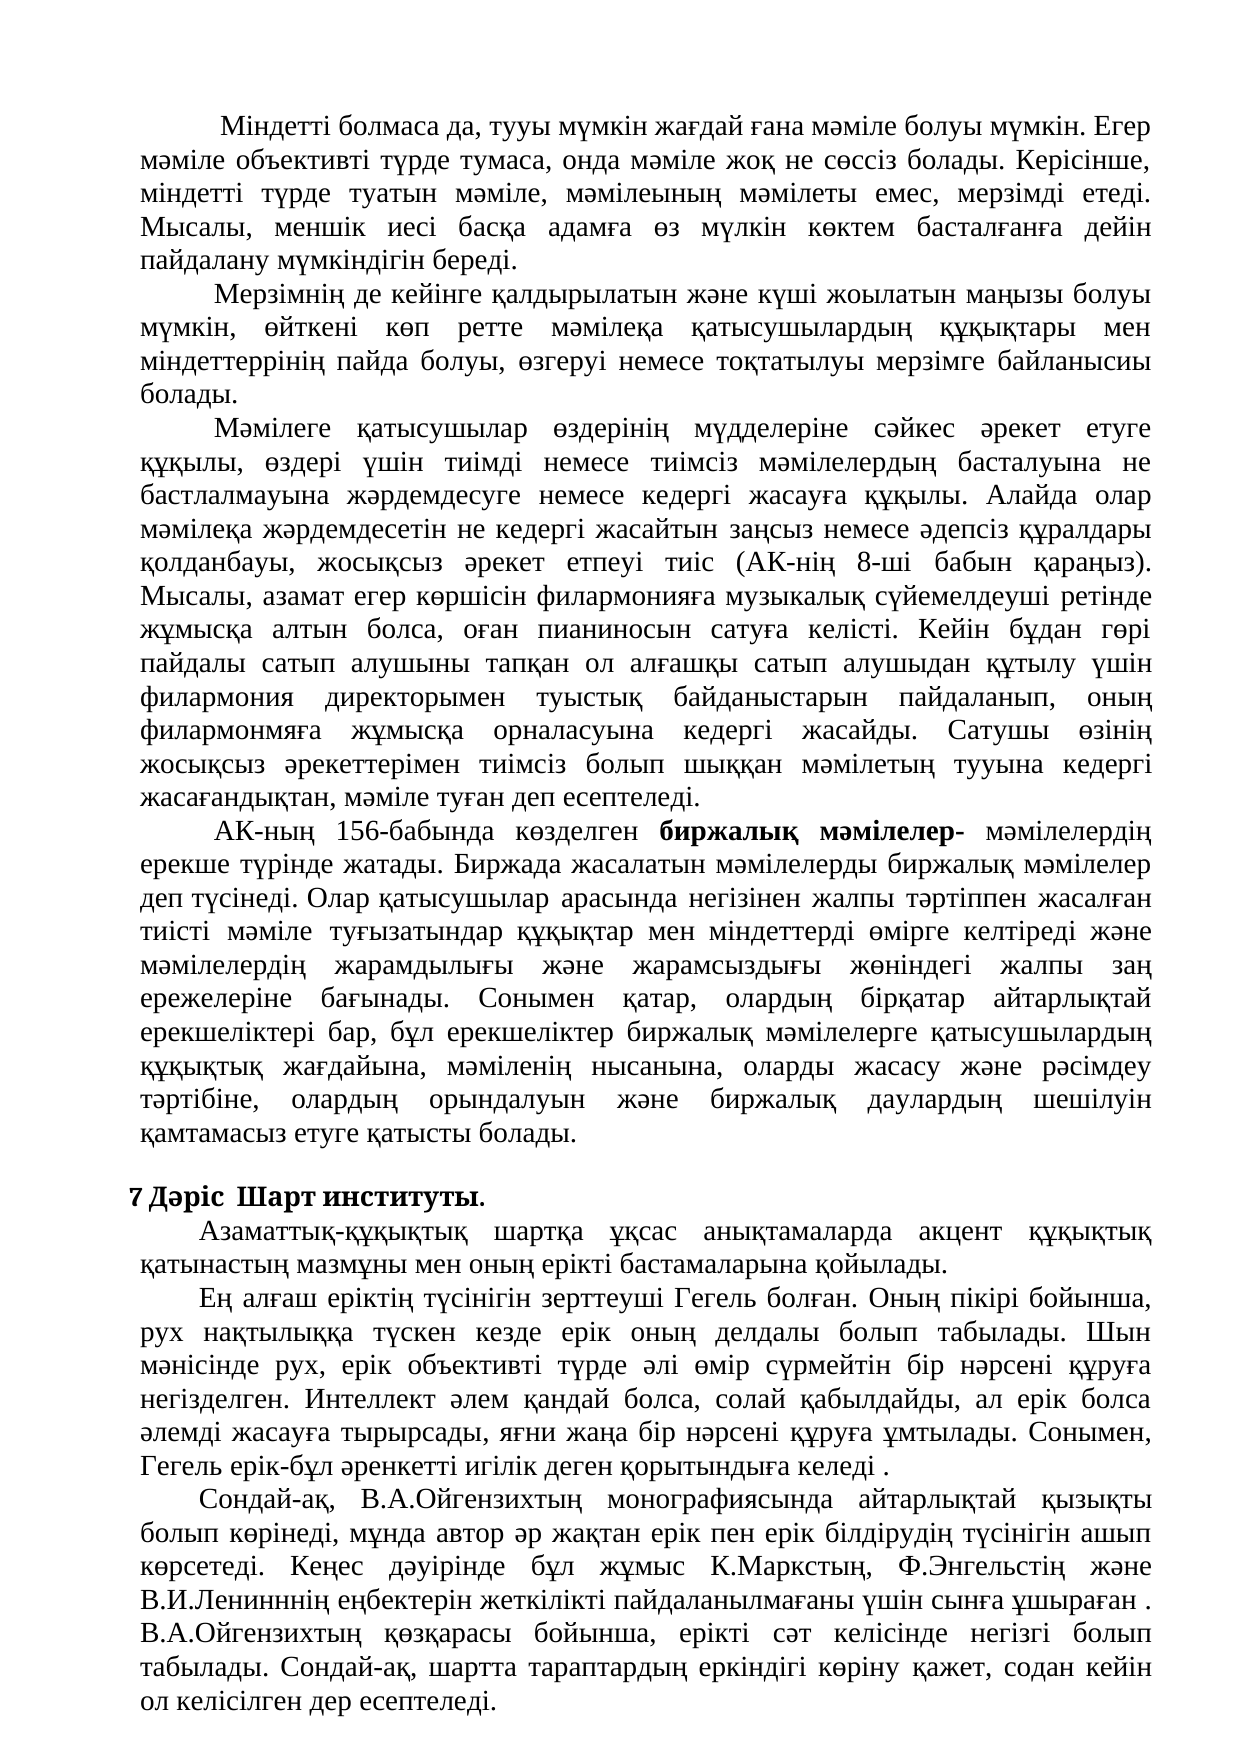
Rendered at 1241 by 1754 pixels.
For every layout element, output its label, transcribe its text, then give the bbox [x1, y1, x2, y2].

text Азаматтық-құқықтық шартқа ұқсас анықтамаларда акцент құқықтық қатынастың мазмұны мен оның ерікті бастамаларына қойылады. [140, 1213, 1152, 1280]
subtitle 7 Дәріс Шарт институты. [129, 1182, 1178, 1213]
text АК-ның 156-бабында көзделген биржалық мәмілелер- мəмілелердің ерекше түрінде жатады. Биржада жасалатын мəмілелерды биржалық мəмілелер деп түсінеді. Олар қатысушылар арасында негізінен жалпы тəртіппен жасалған тиісті мəміле туғызатындар құқықтар мен міндеттерді өмірге келтіреді жəне мəмілелердің жарамдылығы жəне жарамсыздығы жөніндегі жалпы заң ережелеріне бағынады. Сонымен қатар, олардың бірқатар айтарлықтай ерекшеліктері бар, бұл ерекшеліктер биржалық мəмілелерге қатысушылардың құқықтық жағдайына, мəміленің нысанына, оларды жасасу жəне рəсімдеу тəртібіне, олардың орындалуын жəне биржалық даулардың шешілуін қамтамасыз етуге қатысты болады. [140, 813, 1152, 1148]
text Мəмілеге қатысушылар өздерінің мүдделеріне сəйкес əрекет етуге құқылы, өздері үшін тиімді немесе тиімсіз мəмілелердың басталуына не бастлалмауына жəрдемдесуге немесе кедергі жасауға құқылы. Алайда олар мəмілеқа жəрдемдесетін не кедергі жасайтын заңсыз немесе əдепсіз құралдары қолданбауы, жосықсыз əрекет етпеуі тиіс (АК-нің 8-ші бабын қараңыз). Мысалы, азамат егер көршісін филармонияға музыкалық сүйемелдеуші ретінде жұмысқа алтын болса, оған пианиносын сатуға келісті. Кейін бұдан гөрі пайдалы сатып алушыны тапқан ол алғашқы сатып алушыдан құтылу үшін филармония директорымен туыстық байданыстарын пайдаланып, оның филармонмяға жұмысқа орналасуына кедергі жасайды. Сатушы өзінің жосықсыз əрекеттерімен тиімсіз болып шыққан мəмілетың тууына кедергі жасағандықтан, мəміле туған деп есептеледі. [140, 410, 1152, 813]
text Ең алғаш еріктің түсінігін зерттеуші Гегель болған. Оның пікірі бойынша, рух нақтылыққа түскен кезде ерік оның делдалы болып табылады. Шын мəнісінде рух, ерік объективті түрде əлі өмір сүрмейтін бір нəрсені құруға негізделген. Интеллект əлем қандай болса, солай қабылдайды, ал ерік болса əлемді жасауға тырырсады, яғни жаңа бір нəрсені құруға ұмтылады. Сонымен, Гегель ерік-бұл əренкетті игілік деген қорытындыға келеді . [140, 1280, 1152, 1481]
text Міндетті болмаса да, тууы мүмкін жағдай ғана мəміле болуы мүмкін. Егер мəміле объективті түрде тумаса, онда мəміле жоқ не сөссіз болады. Керісінше, міндетті түрде туатын мəміле, мəмілеының мəмілеты емес, мерзімді етеді. Мысалы, меншік иесі басқа адамға өз мүлкін көктем басталғанға дейін пайдалану мүмкіндігін береді. [140, 108, 1152, 276]
text Сондай-ақ, В.А.Ойгензихтың монографиясында айтарлықтай қызықты болып көрінеді, мұнда автор əр жақтан ерік пен ерік білдірудің түсінігін ашып көрсетеді. Кеңес дəуірінде бұл жұмыс К.Маркстың, Ф.Энгельстің жəне В.И.Ленинннің еңбектерін жеткілікті пайдаланылмағаны үшін сынға ұшыраған . В.А.Ойгензихтың қөзқарасы бойынша, ерікті сəт келісінде негізгі болып табылады. Сондай-ақ, шартта тараптардың еркіндігі көріну қажет, содан кейін ол келісілген дер есептеледі. [140, 1481, 1152, 1716]
text Мерзімнің де кейінге қалдырылатын жəне күші жоылатын маңызы болуы мүмкін, өйткені көп ретте мəмілеқа қатысушылардың құқықтары мен міндеттеррінің пайда болуы, өзгеруі немесе тоқтатылуы мерзімге байланысиы болады. [140, 276, 1152, 410]
